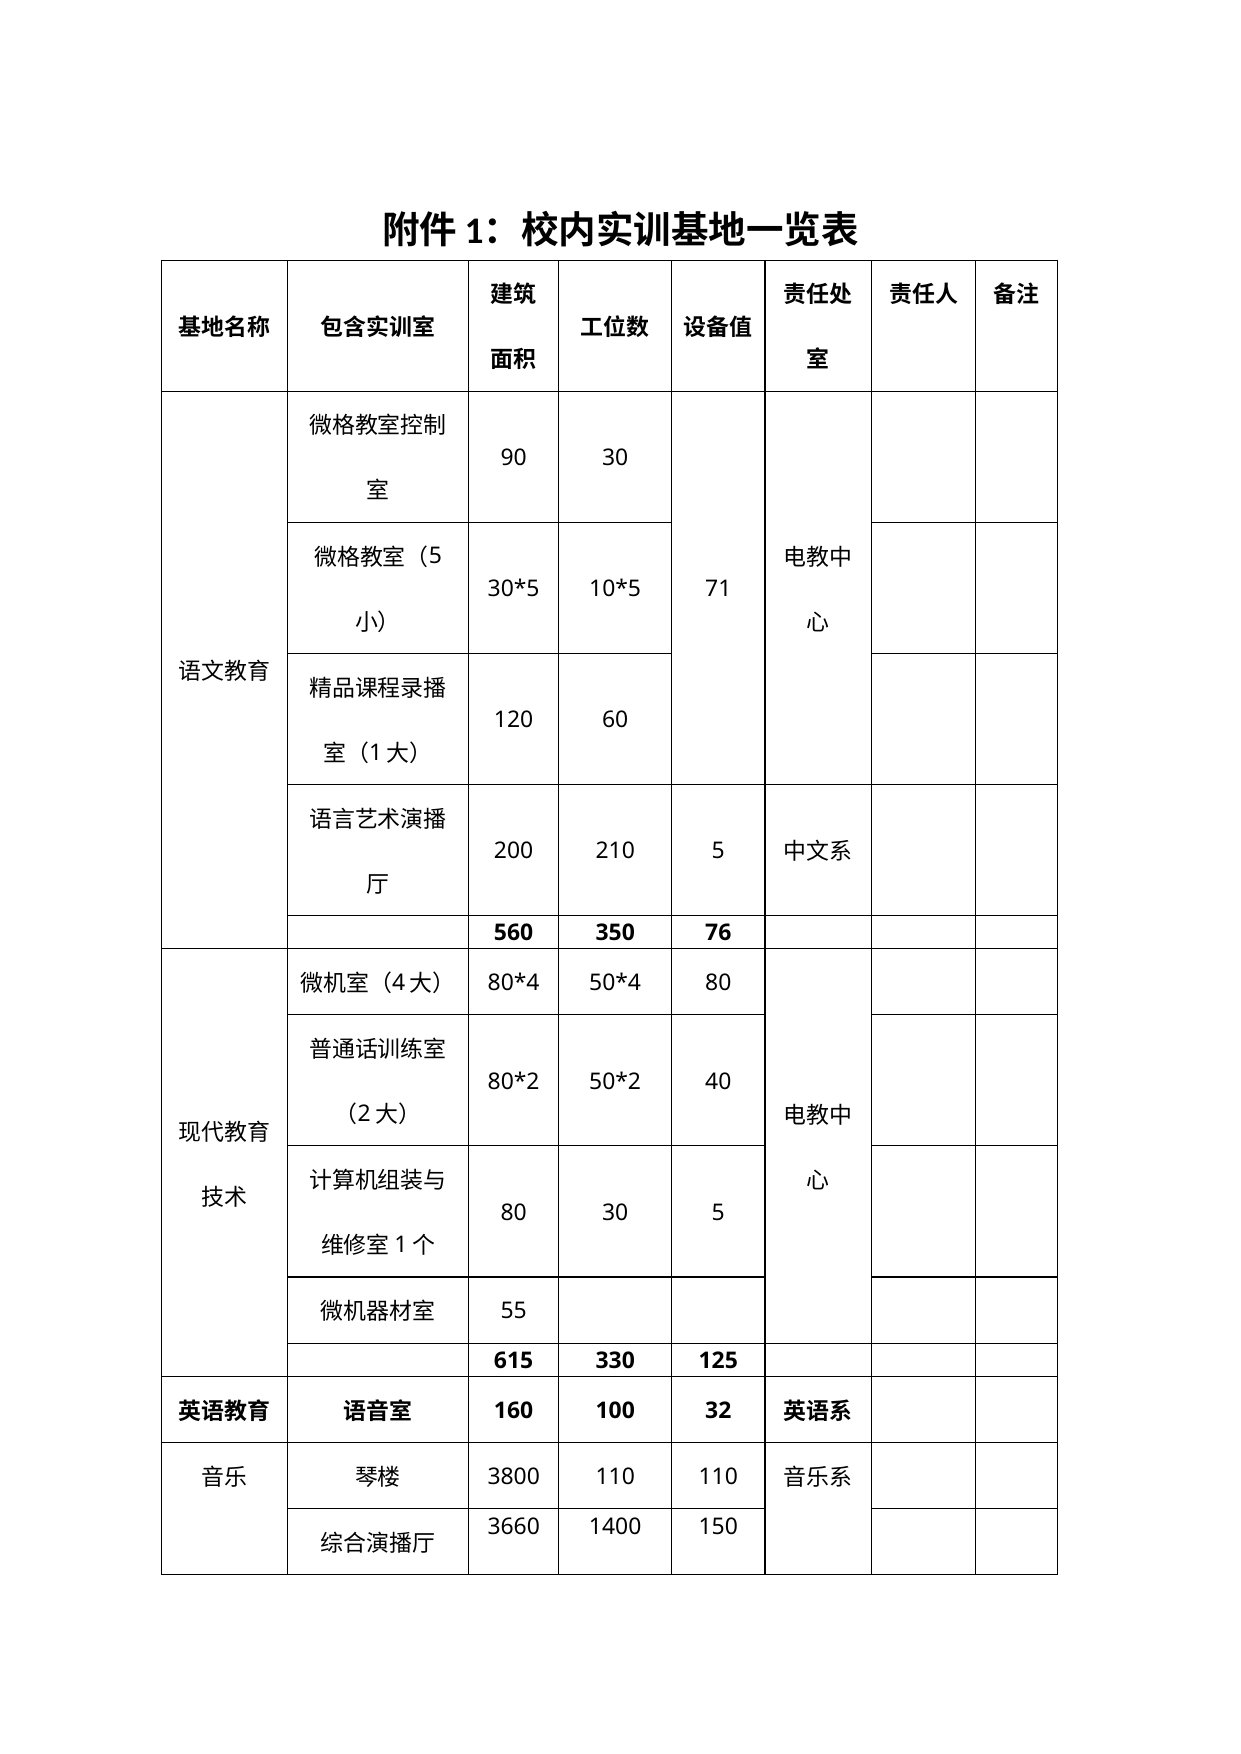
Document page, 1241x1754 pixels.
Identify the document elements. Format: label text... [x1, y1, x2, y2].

table_cell 5 [672, 785, 764, 915]
table_cell 微机室（4大） [288, 949, 468, 1014]
table_cell 50*2 [559, 1015, 671, 1145]
table_cell 音乐系 [766, 1443, 871, 1574]
table_cell [872, 392, 975, 522]
table_cell [976, 1146, 1057, 1276]
table_cell 330 [559, 1344, 671, 1376]
table_cell 55 [469, 1278, 558, 1342]
table_cell 语音室 [288, 1377, 468, 1442]
table_cell 80 [672, 949, 764, 1014]
table_cell 80 [469, 1146, 558, 1276]
table_cell [672, 1278, 764, 1342]
table_cell 32 [672, 1377, 764, 1442]
table_cell 精品课程录播室（1大） [288, 654, 468, 784]
table_cell 30*5 [469, 523, 558, 653]
table_cell 160 [469, 1377, 558, 1442]
table_cell [976, 523, 1057, 653]
table_cell [976, 916, 1057, 948]
table_cell 210 [559, 785, 671, 915]
table_cell 5 [672, 1146, 764, 1276]
table_cell [872, 523, 975, 653]
table_cell [976, 1015, 1057, 1145]
table_cell 英语系 [766, 1377, 871, 1442]
table_cell 琴楼 [288, 1443, 468, 1508]
table_header 备注 [976, 261, 1057, 391]
table_cell 语言艺术演播厅 [288, 785, 468, 915]
table_cell 60 [559, 654, 671, 784]
table_cell [559, 1278, 671, 1342]
table_cell [872, 949, 975, 1014]
table_cell 电教中心 [766, 949, 871, 1342]
table_cell 英语教育 [162, 1377, 287, 1442]
table_cell [872, 654, 975, 784]
table_cell 语文教育 [162, 392, 287, 948]
table_cell 76 [672, 916, 764, 948]
table_cell 200 [469, 785, 558, 915]
table_cell 1400 [559, 1509, 671, 1574]
table_cell 30 [559, 392, 671, 522]
table_cell 120 [469, 654, 558, 784]
table_cell 615 [469, 1344, 558, 1376]
table_cell 3800 [469, 1443, 558, 1508]
table_cell 80*2 [469, 1015, 558, 1145]
table_cell 微格教室（5小） [288, 523, 468, 653]
table_cell [976, 1278, 1057, 1342]
table_cell [288, 1344, 468, 1376]
table_cell 110 [559, 1443, 671, 1508]
table_cell 350 [559, 916, 671, 948]
table_cell 电教中心 [766, 392, 871, 784]
table_header 工位数 [559, 261, 671, 391]
table_cell [872, 1344, 975, 1376]
table_cell [872, 1278, 975, 1342]
table_cell [976, 785, 1057, 915]
table_cell [766, 1344, 871, 1376]
table_cell [872, 1509, 975, 1574]
table_header 设备值 [672, 261, 764, 391]
table_cell [872, 916, 975, 948]
table_cell 中文系 [766, 785, 871, 915]
table_cell 微格教室控制室 [288, 392, 468, 522]
table_cell 71 [672, 392, 764, 784]
table_cell [872, 1015, 975, 1145]
table_cell 计算机组装与维修室1个 [288, 1146, 468, 1276]
table_cell 80*4 [469, 949, 558, 1014]
table_cell [872, 1377, 975, 1442]
table_cell 125 [672, 1344, 764, 1376]
table_cell [976, 1509, 1057, 1574]
table_cell [976, 1344, 1057, 1376]
table_cell 90 [469, 392, 558, 522]
table_header 责任人 [872, 261, 975, 391]
table_cell [872, 1443, 975, 1508]
table_header 包含实训室 [288, 261, 468, 391]
table_cell [766, 916, 871, 948]
table_cell 50*4 [559, 949, 671, 1014]
table_cell 40 [672, 1015, 764, 1145]
table_cell 音乐 [162, 1443, 287, 1574]
text 附件1：校内实训基地一览表 [187, 194, 1053, 259]
table_cell [872, 1146, 975, 1276]
table_cell 综合演播厅 [288, 1509, 468, 1574]
table_header 建筑面积 [469, 261, 558, 391]
table_header 责任处室 [766, 261, 871, 391]
table_cell 150 [672, 1509, 764, 1574]
table_cell 10*5 [559, 523, 671, 653]
table_cell [976, 392, 1057, 522]
table_cell 30 [559, 1146, 671, 1276]
table_cell 微机器材室 [288, 1278, 468, 1342]
table_cell 100 [559, 1377, 671, 1442]
table_cell [976, 1443, 1057, 1508]
table_header 基地名称 [162, 261, 287, 391]
table_cell 普通话训练室（2大） [288, 1015, 468, 1145]
table_cell 110 [672, 1443, 764, 1508]
table_cell 现代教育技术 [162, 949, 287, 1376]
table_cell [288, 916, 468, 948]
table_cell [976, 949, 1057, 1014]
table_cell 560 [469, 916, 558, 948]
table_cell 3660 [469, 1509, 558, 1574]
table_cell [976, 1377, 1057, 1442]
table_cell [976, 654, 1057, 784]
table_cell [872, 785, 975, 915]
